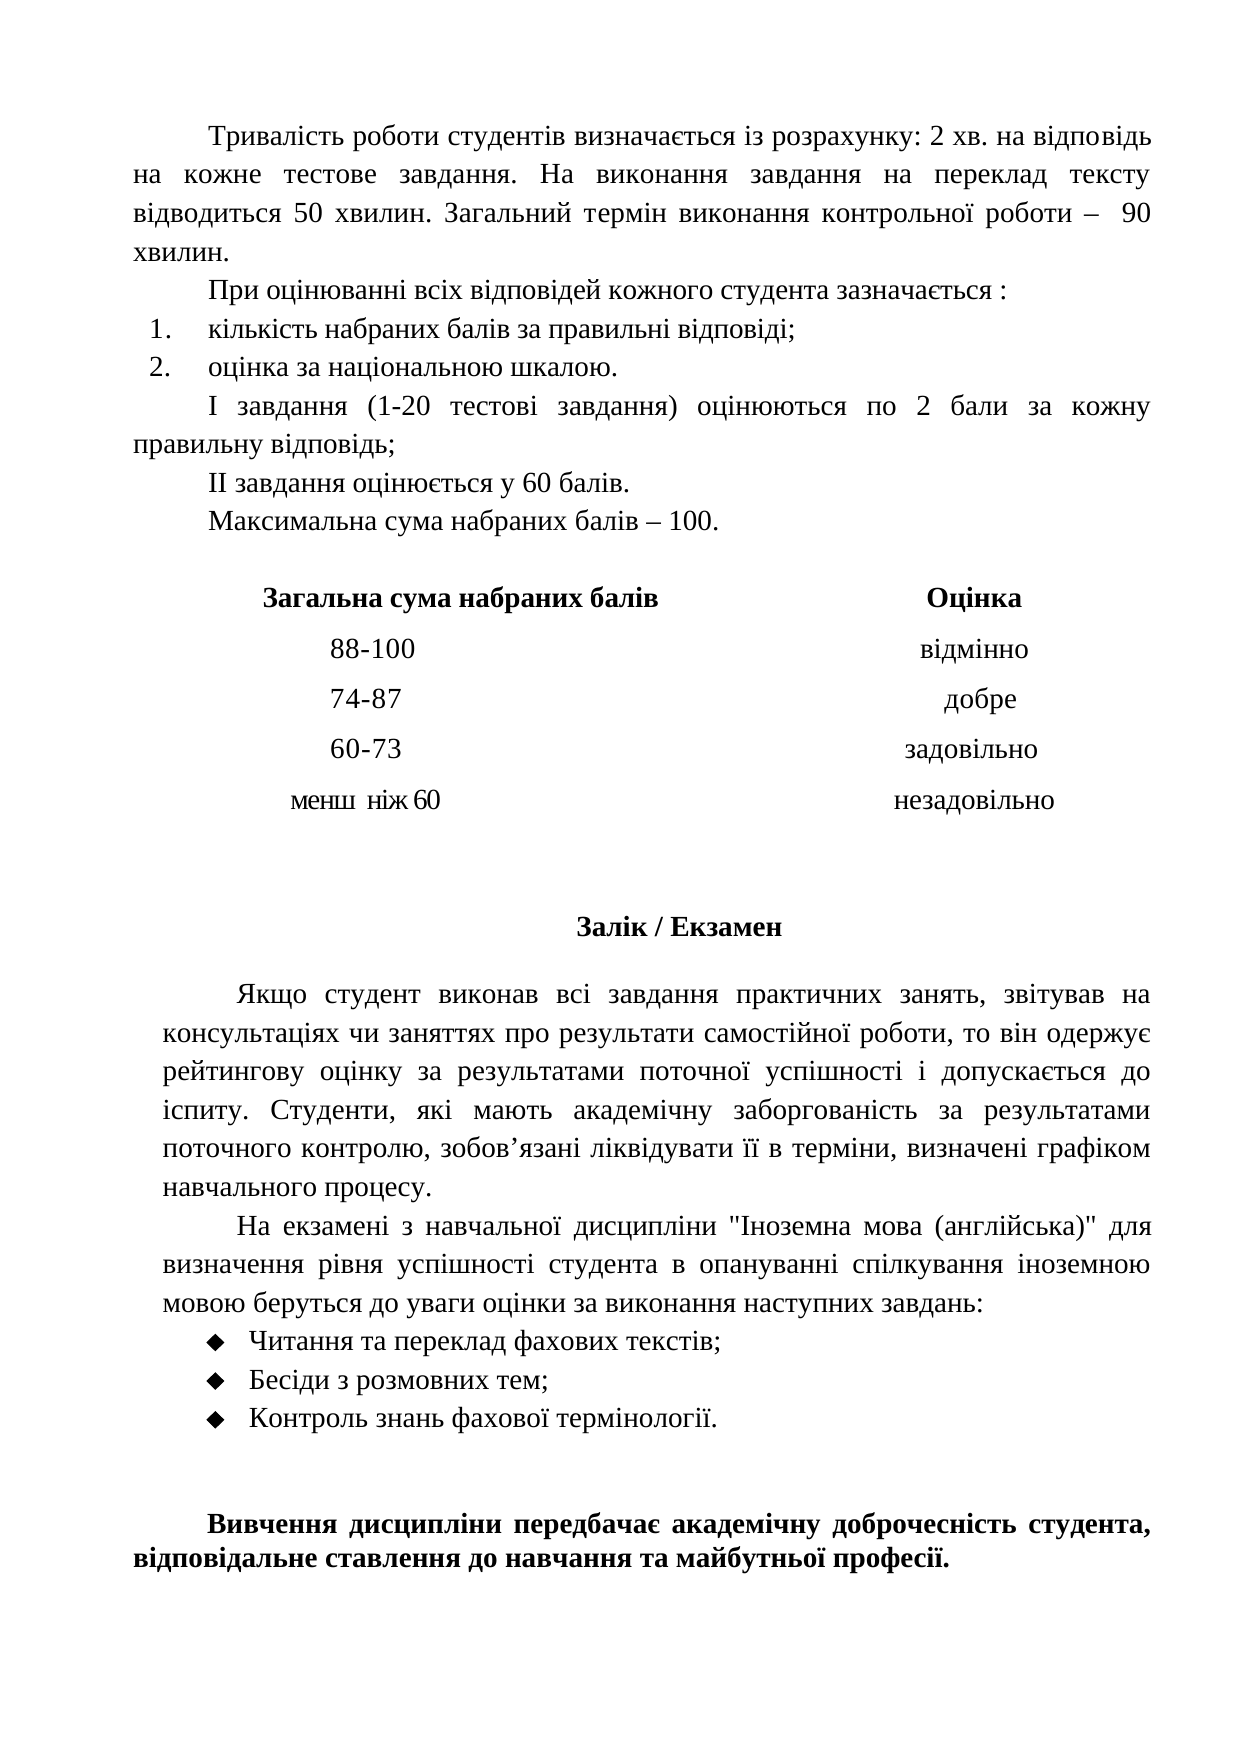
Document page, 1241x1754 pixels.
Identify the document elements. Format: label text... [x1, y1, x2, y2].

list кількість набраних балів за правильні відповіді; [136, 311, 1152, 344]
list Контроль знань фахової термінології. [133, 1401, 1152, 1434]
text Тривалість роботи студентів визначається із розрахунку: 2 хв. на відповідь на кожне тестове завдання. На виконання завдання на переклад тексту відводиться 50 хвилин. Загальний термін виконання контрольної роботи – 90 хвилин. [133, 118, 1152, 267]
text Загальна сума набраних балів Оцінка [133, 581, 1152, 614]
list оцінка за національною шкалою. [136, 349, 1152, 383]
text Вивчення дисципліни передбачає академічну доброчесність студента, відповідальне ставлення до навчання та майбутньої професії. [133, 1506, 1152, 1573]
text ІІ завдання оцінюється у 60 балів. [133, 465, 1152, 498]
text Залік / Екзамен [133, 909, 1152, 943]
list Читання та переклад фахових текстів; [133, 1323, 1152, 1357]
text 60-73 задовільно [133, 732, 1152, 765]
list Бесіди з розмовних тем; [133, 1362, 1152, 1396]
text Якщо студент виконав всі завдання практичних занять, звітував на консультаціях чи заняттях про результати самостійної роботи, то він одержує рейтингову оцінку за результатами поточної успішності і допускається до іспиту. Студенти, які мають академічну заборгованість за результатами поточного контролю, зобов’язані ліквідувати її в терміни, визначені графіком навчального процесу. [162, 976, 1152, 1203]
text 74-87 добре [207, 681, 1152, 715]
text 88-100 відмінно [133, 631, 1152, 664]
text Максимальна сума набраних балів – 100. [133, 503, 1152, 537]
text менш ніж 60 незадовільно [133, 782, 1152, 815]
text На екзамені з навчальної дисципліни "Іноземна мова (англійська)" для визначення рівня успішності студента в опануванні спілкування іноземною мовою беруться до уваги оцінки за виконання наступних завдань: [162, 1208, 1152, 1318]
text І завдання (1-20 тестові завдання) оцінюються по 2 бали за кожну правильну відповідь; [133, 388, 1152, 460]
text При оцінюванні всіх відповідей кожного студента зазначається : [133, 272, 1152, 306]
